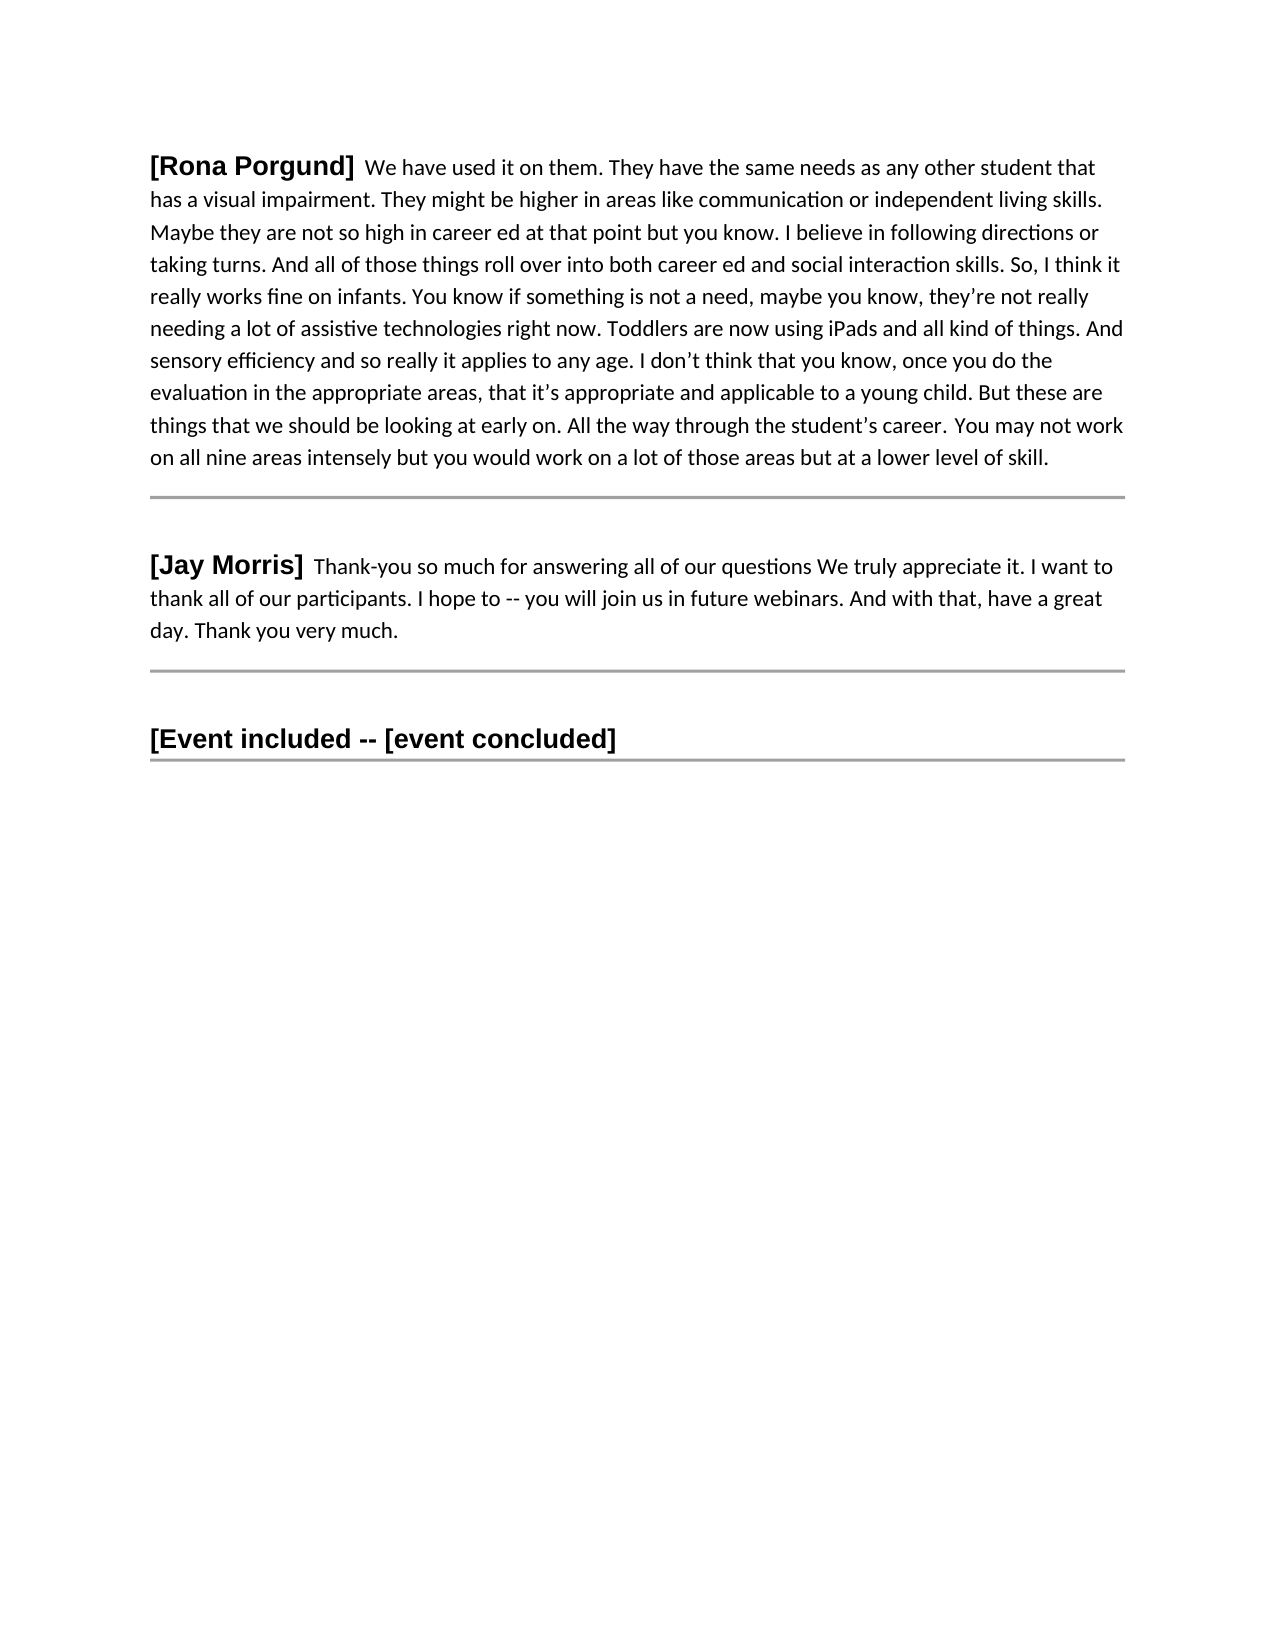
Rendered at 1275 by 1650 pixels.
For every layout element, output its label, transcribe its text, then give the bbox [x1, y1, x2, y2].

text [Rona Porgund] We have used it on them. They have the same needs as any other student that has a visual impairment. They might be higher in areas like communication or independent living skills. Maybe they are not so high in career ed at that point but you know. I believe in following directions or taking turns. And all of those things roll over into both career ed and social interaction skills. So, I think it really works fine on infants. You know if something is not a need, maybe you know, they’re not really needing a lot of assistive technologies right now. Toddlers are now using iPads and all kind of things. And sensory efficiency and so really it applies to any age. I don’t think that you know, once you do the evaluation in the appropriate areas, that it’s appropriate and applicable to a young child. But these are things that we should be looking at early on. All the way through the student’s career. You may not work on all nine areas intensely but you would work on a lot of those areas but at a lower level of skill. [150, 150, 1125, 471]
subtitle [Event included -- [event concluded] [150, 723, 1125, 754]
text [Jay Morris] Thank-you so much for answering all of our questions We truly appreciate it. I want to thank all of our participants. I hope to -- you will join us in future webinars. And with that, have a great day. Thank you very much. [150, 549, 1125, 644]
